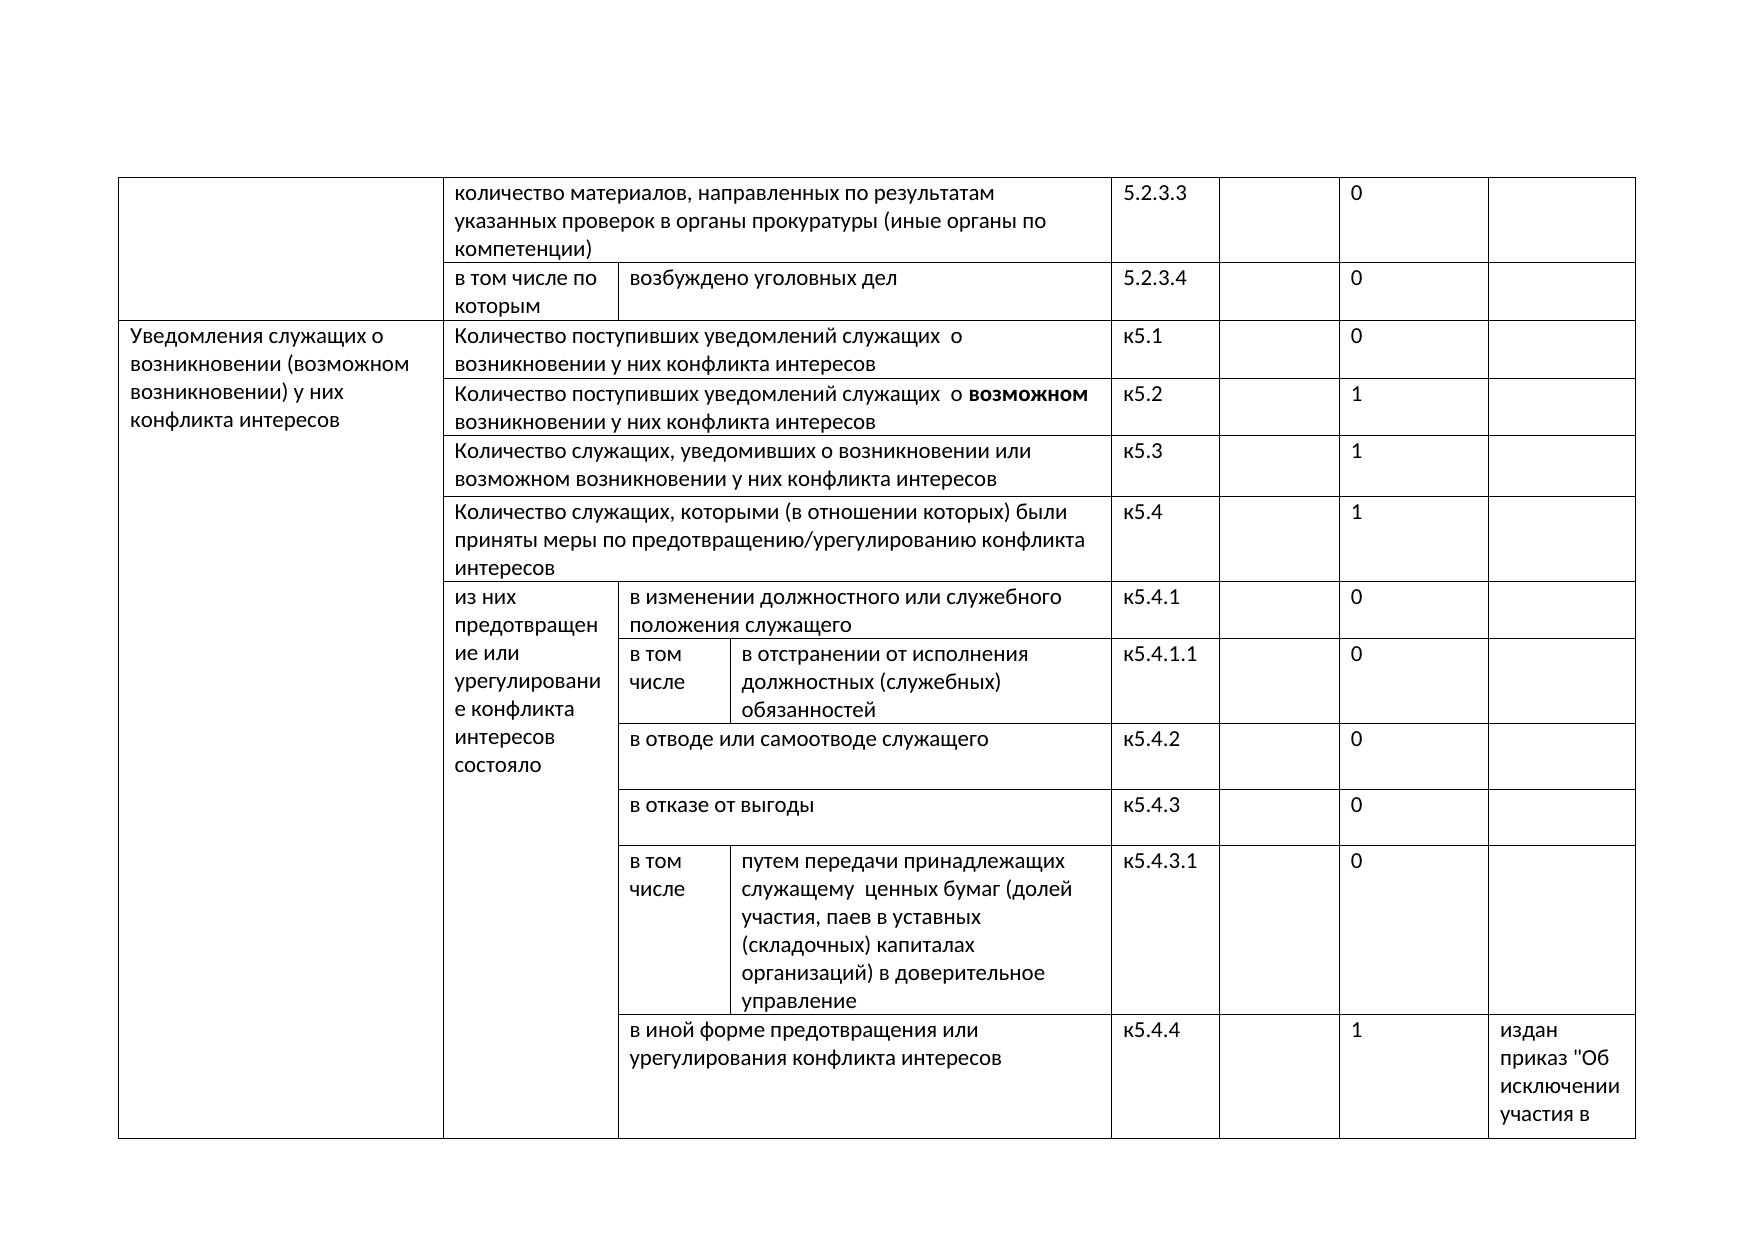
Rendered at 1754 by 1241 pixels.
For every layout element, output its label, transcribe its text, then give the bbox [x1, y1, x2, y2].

table_cell к5.4.1 [1112, 582, 1219, 638]
table_cell к5.4.3 [1112, 790, 1219, 845]
table_cell [1220, 321, 1339, 378]
table_cell [1220, 790, 1339, 845]
table_cell Количество служащих, уведомивших о возникновении или возможном возникновении у них конфликта интересов [444, 436, 1111, 496]
table_cell [1489, 582, 1635, 638]
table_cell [1489, 1015, 1635, 1138]
table_cell [1489, 497, 1635, 581]
table_cell возбуждено уголовных дел [619, 263, 1111, 320]
table_cell Количество поступивших уведомлений служащих о возникновении у них конфликта интересов [444, 321, 1111, 378]
table_cell в отстранении от исполнения должностных (служебных) обязанностей [731, 639, 1111, 723]
table_cell 5.2.3.3 [1112, 178, 1219, 262]
table_cell к5.4.2 [1112, 724, 1219, 789]
table_cell к5.1 [1112, 321, 1219, 378]
table_cell к5.4 [1112, 497, 1219, 581]
table_cell [1220, 1015, 1339, 1138]
table_cell к5.4.4 [1112, 1015, 1219, 1138]
table_cell в отводе или самоотводе служащего [619, 724, 1111, 789]
table_cell 0 [1340, 846, 1488, 1014]
table_cell [1489, 436, 1635, 496]
table_cell к5.3 [1112, 436, 1219, 496]
table_cell 0 [1340, 639, 1488, 723]
table_cell 0 [1340, 724, 1488, 789]
table_cell [1489, 263, 1635, 320]
table_cell в том числе [619, 639, 730, 723]
table_cell 1 [1340, 497, 1488, 581]
table_cell из них предотвращение или урегулирование конфликта интересов состояло [444, 582, 618, 1138]
table_cell [1489, 724, 1635, 789]
table_cell [1220, 263, 1339, 320]
table_cell 0 [1340, 790, 1488, 845]
table_cell 0 [1340, 263, 1488, 320]
table_cell [1220, 724, 1339, 789]
table_cell в отказе от выгоды [619, 790, 1111, 845]
table_cell 0 [1340, 178, 1488, 262]
table_cell [1489, 846, 1635, 1014]
table_cell Уведомления служащих о возникновении (возможном возникновении) у них конфликта интересов [119, 321, 443, 1138]
table_cell к5.4.3.1 [1112, 846, 1219, 1014]
table_cell [1220, 846, 1339, 1014]
table_cell [1220, 178, 1339, 262]
table_cell 1 [1340, 1015, 1488, 1138]
table_cell к5.4.1.1 [1112, 639, 1219, 723]
table_cell в том числе [619, 846, 730, 1014]
table_cell [1489, 379, 1635, 435]
table_cell 1 [1340, 379, 1488, 435]
table_cell 5.2.3.4 [1112, 263, 1219, 320]
table_cell [1220, 582, 1339, 638]
table_cell [1489, 178, 1635, 262]
table_cell 0 [1340, 321, 1488, 378]
table_cell 1 [1340, 436, 1488, 496]
table_cell Количество поступивших уведомлений служащих о возможном возникновении у них конфликта интересов [444, 379, 1111, 435]
table_cell [1220, 379, 1339, 435]
table_cell [1220, 436, 1339, 496]
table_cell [619, 1015, 1111, 1138]
table_cell [1220, 497, 1339, 581]
table_cell 0 [1340, 582, 1488, 638]
table_cell в изменении должностного или служебного положения служащего [619, 582, 1111, 638]
table_cell [1220, 639, 1339, 723]
table_cell [1489, 790, 1635, 845]
table_cell [1489, 639, 1635, 723]
table_cell к5.2 [1112, 379, 1219, 435]
table_cell [1489, 321, 1635, 378]
table_cell в том числе по которым [444, 263, 618, 320]
table_cell путем передачи принадлежащих служащему ценных бумаг (долей участия, паев в уставных (складочных) капиталах организаций) в доверительное управление [731, 846, 1111, 1014]
table_cell Количество служащих, которыми (в отношении которых) были приняты меры по предотвращению/урегулированию конфликта интересов [444, 497, 1111, 581]
table_cell количество материалов, направленных по результатам указанных проверок в органы прокуратуры (иные органы по компетенции) [444, 178, 1111, 262]
